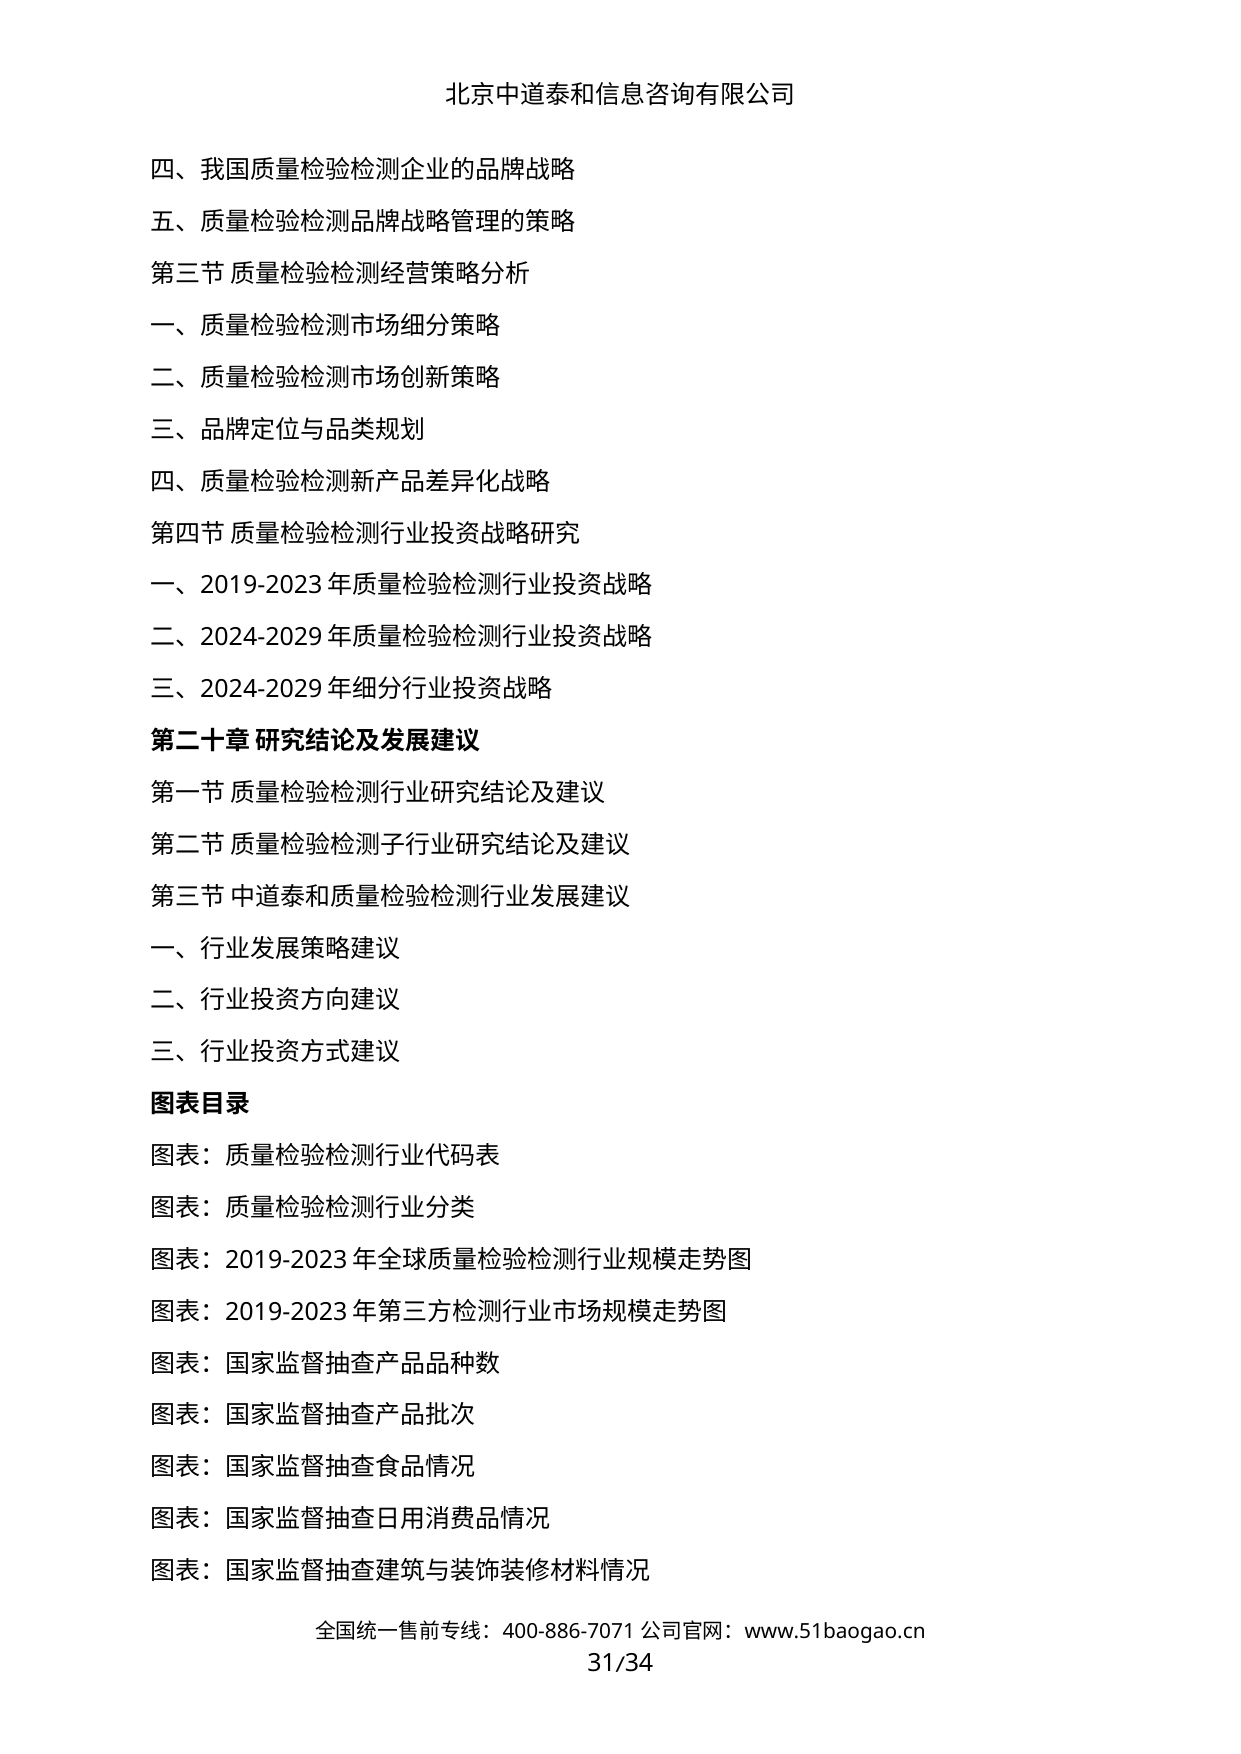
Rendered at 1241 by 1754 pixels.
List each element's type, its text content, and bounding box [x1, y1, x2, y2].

text 图表目录 [150, 1084, 1090, 1120]
text 一、行业发展策略建议 [150, 928, 1090, 964]
text 四、质量检验检测新产品差异化战略 [150, 461, 1090, 497]
text 第三节 中道泰和质量检验检测行业发展建议 [150, 876, 1090, 912]
text 图表：国家监督抽查产品批次 [150, 1395, 1090, 1431]
text 四、我国质量检验检测企业的品牌战略 [150, 150, 1090, 186]
text 二、行业投资方向建议 [150, 980, 1090, 1016]
text 第四节 质量检验检测行业投资战略研究 [150, 513, 1090, 549]
text 三、2024-2029年细分行业投资战略 [150, 669, 1090, 705]
text 图表：国家监督抽查产品品种数 [150, 1343, 1090, 1379]
text 第二节 质量检验检测子行业研究结论及建议 [150, 824, 1090, 861]
text 图表：2019-2023年全球质量检验检测行业规模走势图 [150, 1239, 1090, 1276]
text 第一节 质量检验检测行业研究结论及建议 [150, 772, 1090, 809]
text 第三节 质量检验检测经营策略分析 [150, 254, 1090, 290]
text 第二十章 研究结论及发展建议 [150, 721, 1090, 757]
text 图表：国家监督抽查食品情况 [150, 1447, 1090, 1483]
text 二、2024-2029年质量检验检测行业投资战略 [150, 617, 1090, 653]
text 图表：国家监督抽查建筑与装饰装修材料情况 [150, 1551, 1090, 1587]
text 五、质量检验检测品牌战略管理的策略 [150, 202, 1090, 238]
text 图表：国家监督抽查日用消费品情况 [150, 1499, 1090, 1535]
text 二、质量检验检测市场创新策略 [150, 357, 1090, 394]
text 三、品牌定位与品类规划 [150, 409, 1090, 446]
text 一、质量检验检测市场细分策略 [150, 306, 1090, 342]
text 图表：质量检验检测行业分类 [150, 1187, 1090, 1224]
text 三、行业投资方式建议 [150, 1032, 1090, 1068]
text 一、2019-2023年质量检验检测行业投资战略 [150, 565, 1090, 601]
text 图表：2019-2023年第三方检测行业市场规模走势图 [150, 1291, 1090, 1327]
text 图表：质量检验检测行业代码表 [150, 1136, 1090, 1172]
